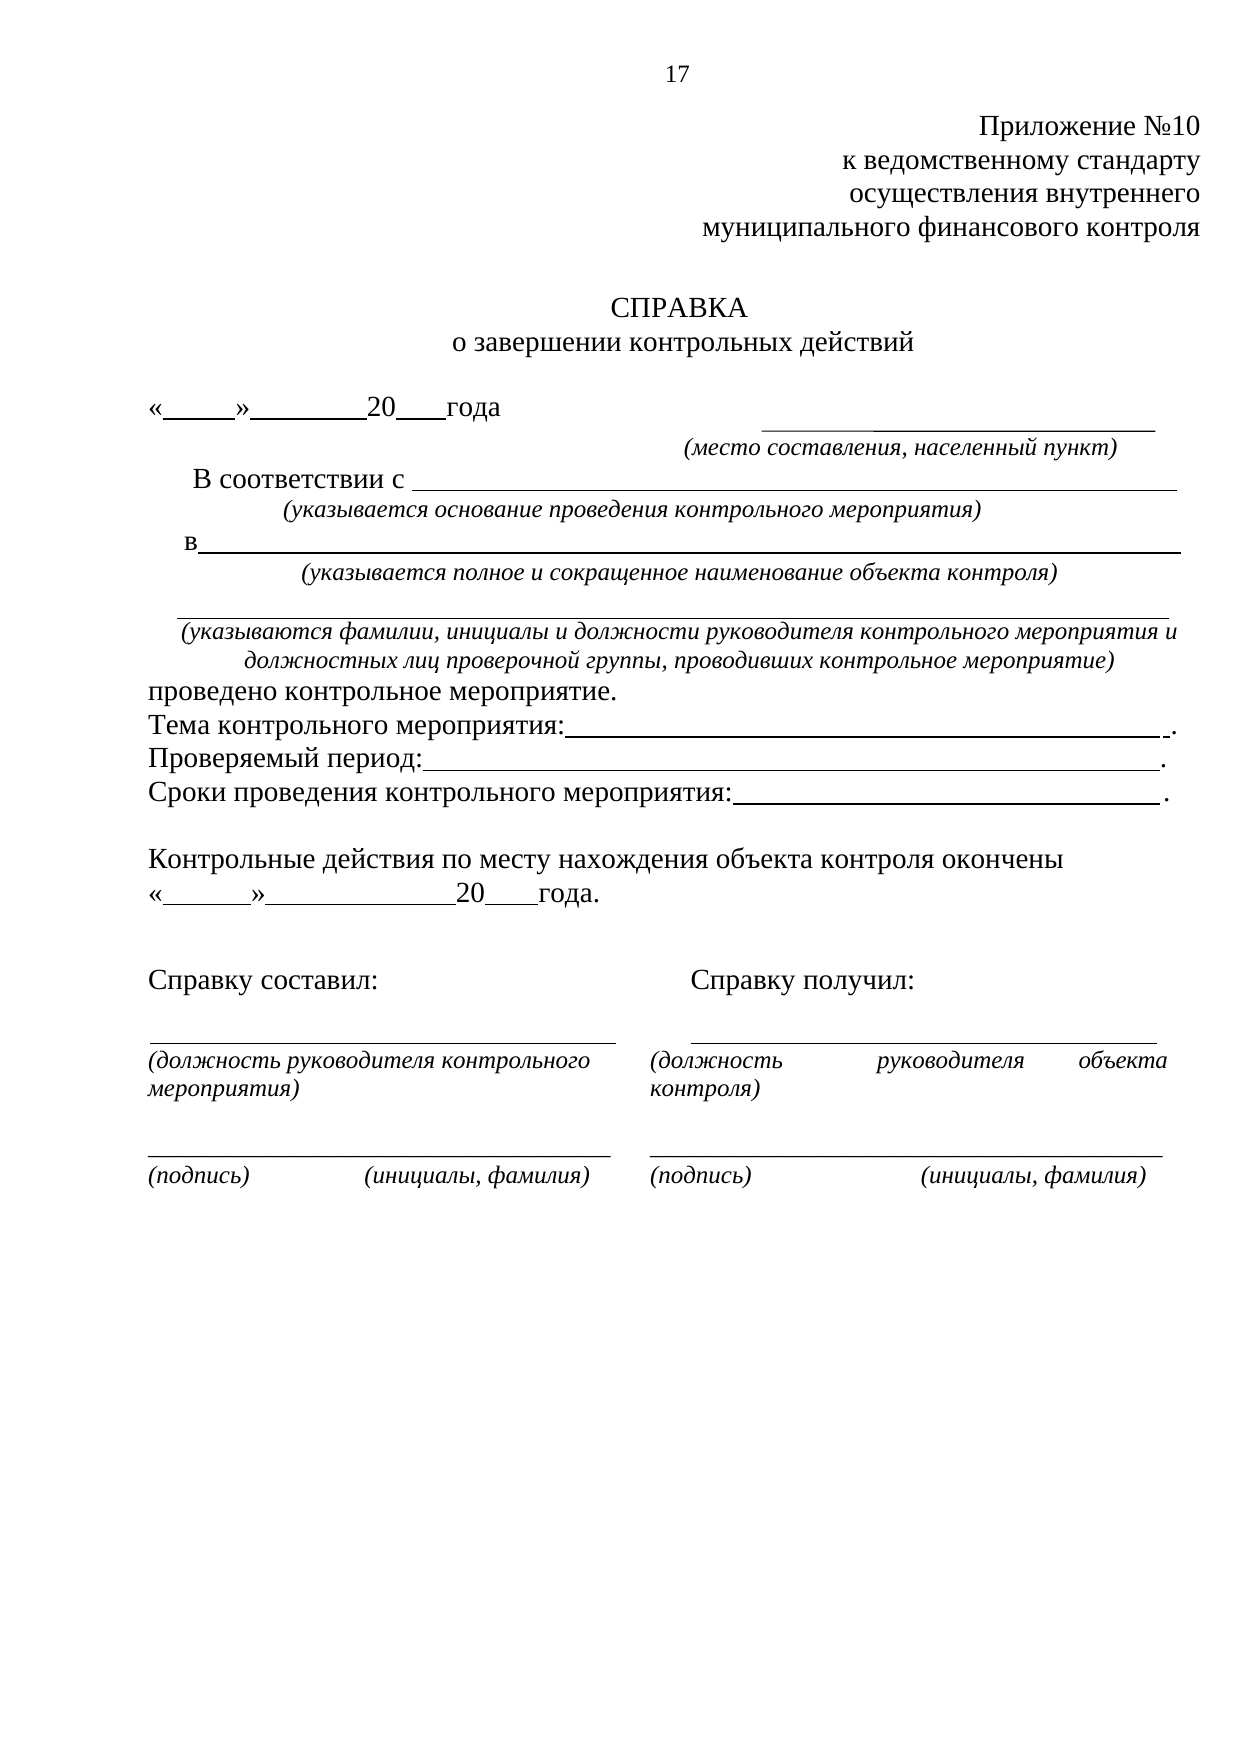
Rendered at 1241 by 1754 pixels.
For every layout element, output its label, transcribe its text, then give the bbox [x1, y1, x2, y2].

text проведено контрольное мероприятие. [148, 673, 1221, 707]
text Справку составил: Справку получил: [148, 962, 1221, 996]
text осуществления внутреннего [148, 175, 1200, 209]
text (подпись) (инициалы, фамилия) [650, 1160, 1170, 1188]
text Тема контрольного мероприятия: . Проверяемый период: . Сроки проведения контрольного мероприятия: . [148, 707, 1178, 808]
text Контрольные действия по месту нахождения объекта контроля окончены [148, 841, 1221, 875]
text (указываются фамилии, инициалы и должности руководителя контрольного мероприятия и [148, 613, 1211, 645]
text (должность руководителя объекта контроля) [650, 1045, 1170, 1102]
text (указывается полное и сокращенное наименование объекта контроля) [148, 557, 1211, 585]
text _____________________________________ [148, 1131, 644, 1160]
text в [148, 523, 1217, 557]
text Приложение №10 [148, 108, 1200, 142]
text СПРАВКА [148, 291, 1211, 324]
text « » 20 года [148, 389, 505, 422]
text (должность руководителя контрольного мероприятия) [148, 1045, 644, 1102]
text должностных лиц проверочной группы, проводивших контрольное мероприятие) [148, 645, 1211, 673]
text муниципального финансового контроля [148, 209, 1200, 242]
text В соответствии с [148, 461, 1221, 494]
text (место составления, населенный пункт) [683, 426, 1221, 461]
text к ведомственному стандарту [148, 142, 1200, 175]
text (подпись) (инициалы, фамилия) [148, 1160, 644, 1188]
text (указывается основание проведения контрольного мероприятия) [148, 494, 1117, 523]
text _________________________________________ [650, 1131, 1170, 1160]
text о завершении контрольных действий [148, 324, 1218, 358]
text « » 20 года. [148, 875, 1221, 908]
